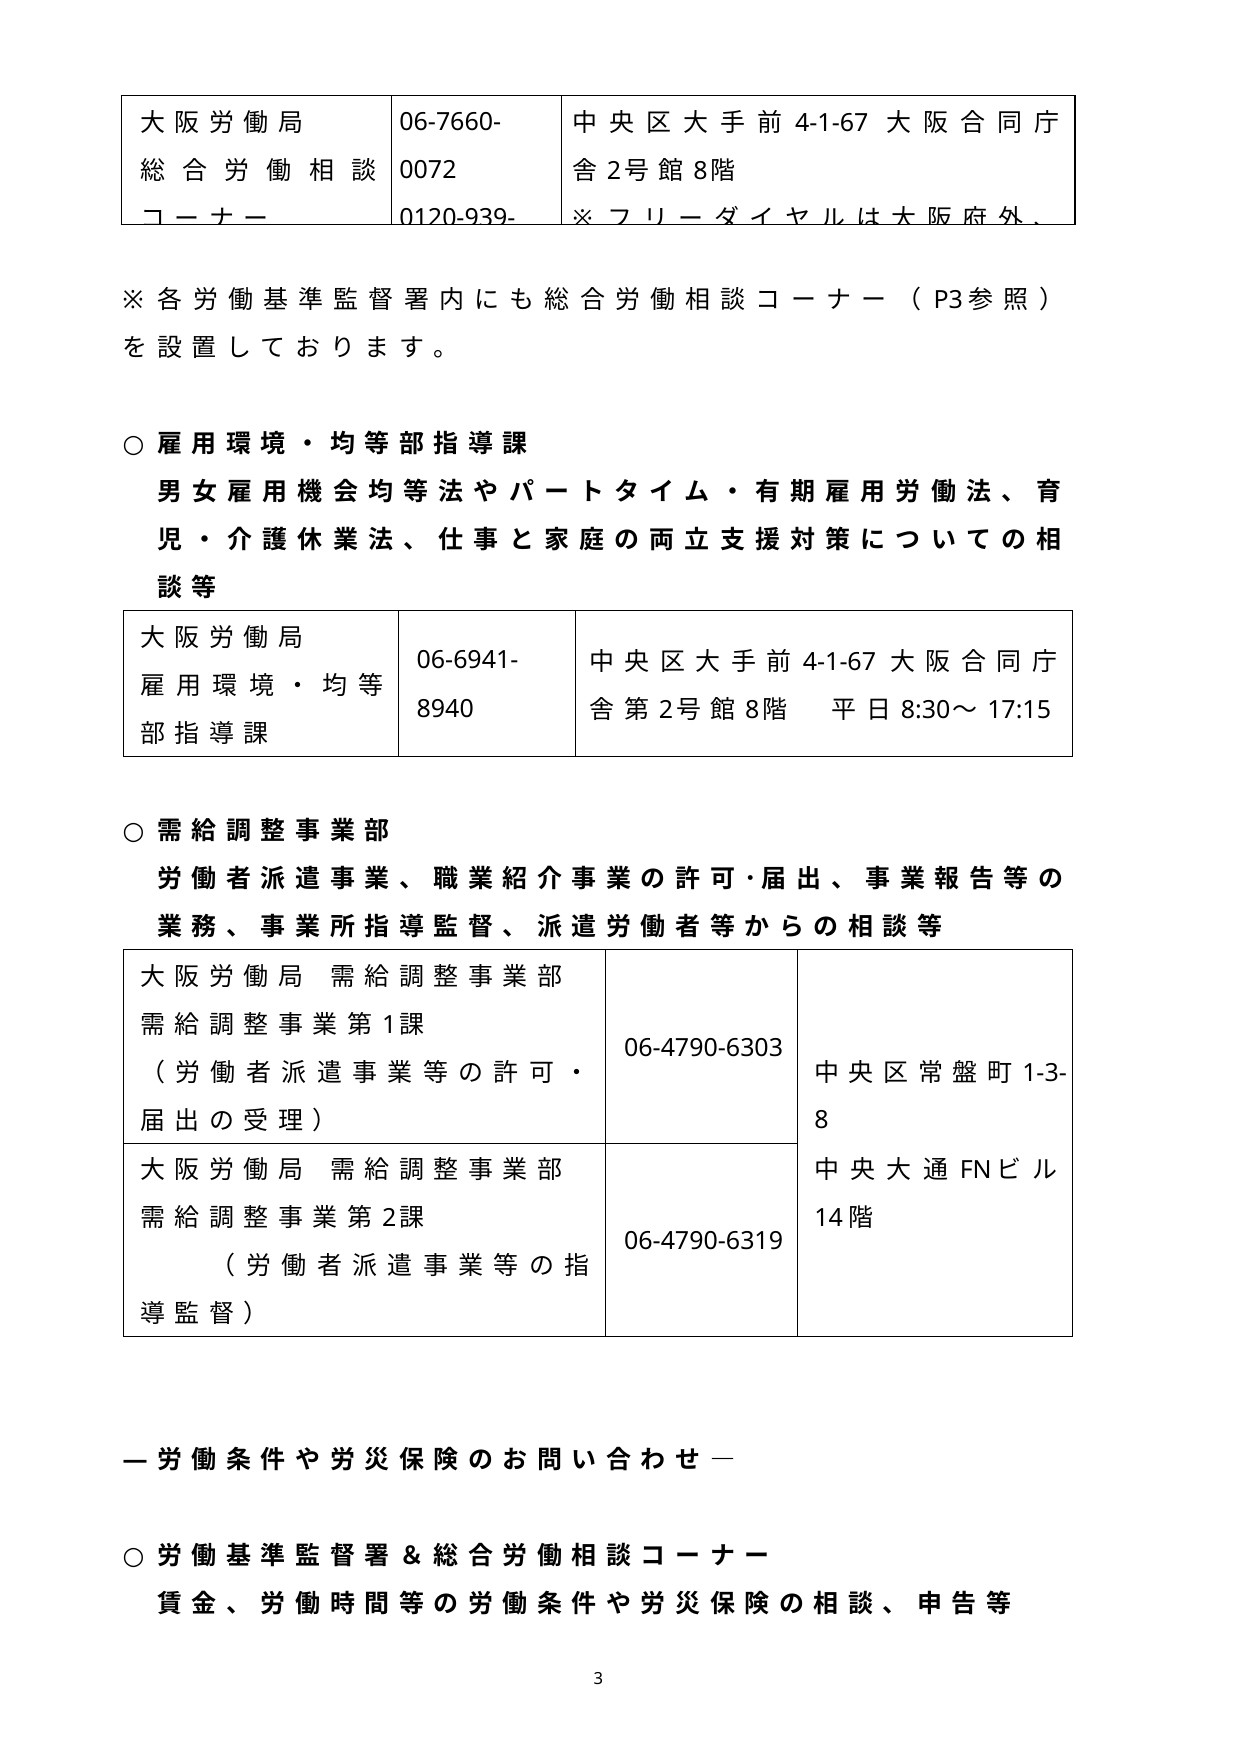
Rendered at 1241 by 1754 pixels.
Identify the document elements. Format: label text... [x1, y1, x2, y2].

table_cell 06-4790-6319 [606, 1144, 797, 1336]
table_header 中央区大手前4-1-67 大阪合同庁舎2号館8階 ※フリーダイヤルは大阪府外、携帯電話及びPHS等の利用不可 [562, 96, 1074, 224]
text ※各労働基準監督署内にも総合労働相談コーナー（P3参照）を設置しております。 [122, 273, 1073, 369]
text 男女雇用機会均等法やパートタイム・有期雇用労働法、育児・介護休業法、仕事と家庭の両立支援対策についての相談等 [148, 466, 1073, 610]
text ○雇用環境・均等部指導課 [122, 418, 1073, 466]
table_header 06-4790-6303 [606, 950, 797, 1143]
table_header 中央区大手前4-1-67大阪合同庁舎第2号館8階 平日8:30～17:15 [576, 611, 1072, 756]
text ○労働基準監督署＆総合労働相談コーナー [122, 1530, 1073, 1578]
text 労働者派遣事業、職業紹介事業の許可･届出、事業報告等の業務、事業所指導監督、派遣労働者等からの相談等 [148, 853, 1073, 949]
text ―労働条件や労災保険のお問い合わせ― [122, 1433, 939, 1482]
table_cell 大阪労働局 需給調整事業部 需給調整事業第2課 （労働者派遣事業等の指導監督） [124, 1144, 605, 1336]
text 賃金、労働時間等の労働条件や労災保険の相談、申告等 [122, 1578, 1073, 1626]
table_header 中央区常盤町1-3-8 中央大通FNビル14階 [798, 950, 1072, 1336]
table_header 大阪労働局 雇用環境・均等部指導課 [124, 611, 398, 756]
text ○需給調整事業部 [122, 805, 1073, 853]
table_header 大阪労働局 総合労働相談コーナー [122, 96, 391, 224]
table_header 06-6941-8940 [399, 611, 575, 756]
table_header 06-7660-0072 0120-939-009 （総合労働相談ダイヤル） [392, 96, 561, 224]
table_header 大阪労働局 需給調整事業部 需給調整事業第1課 （労働者派遣事業等の許可・届出の受理） [124, 950, 605, 1143]
